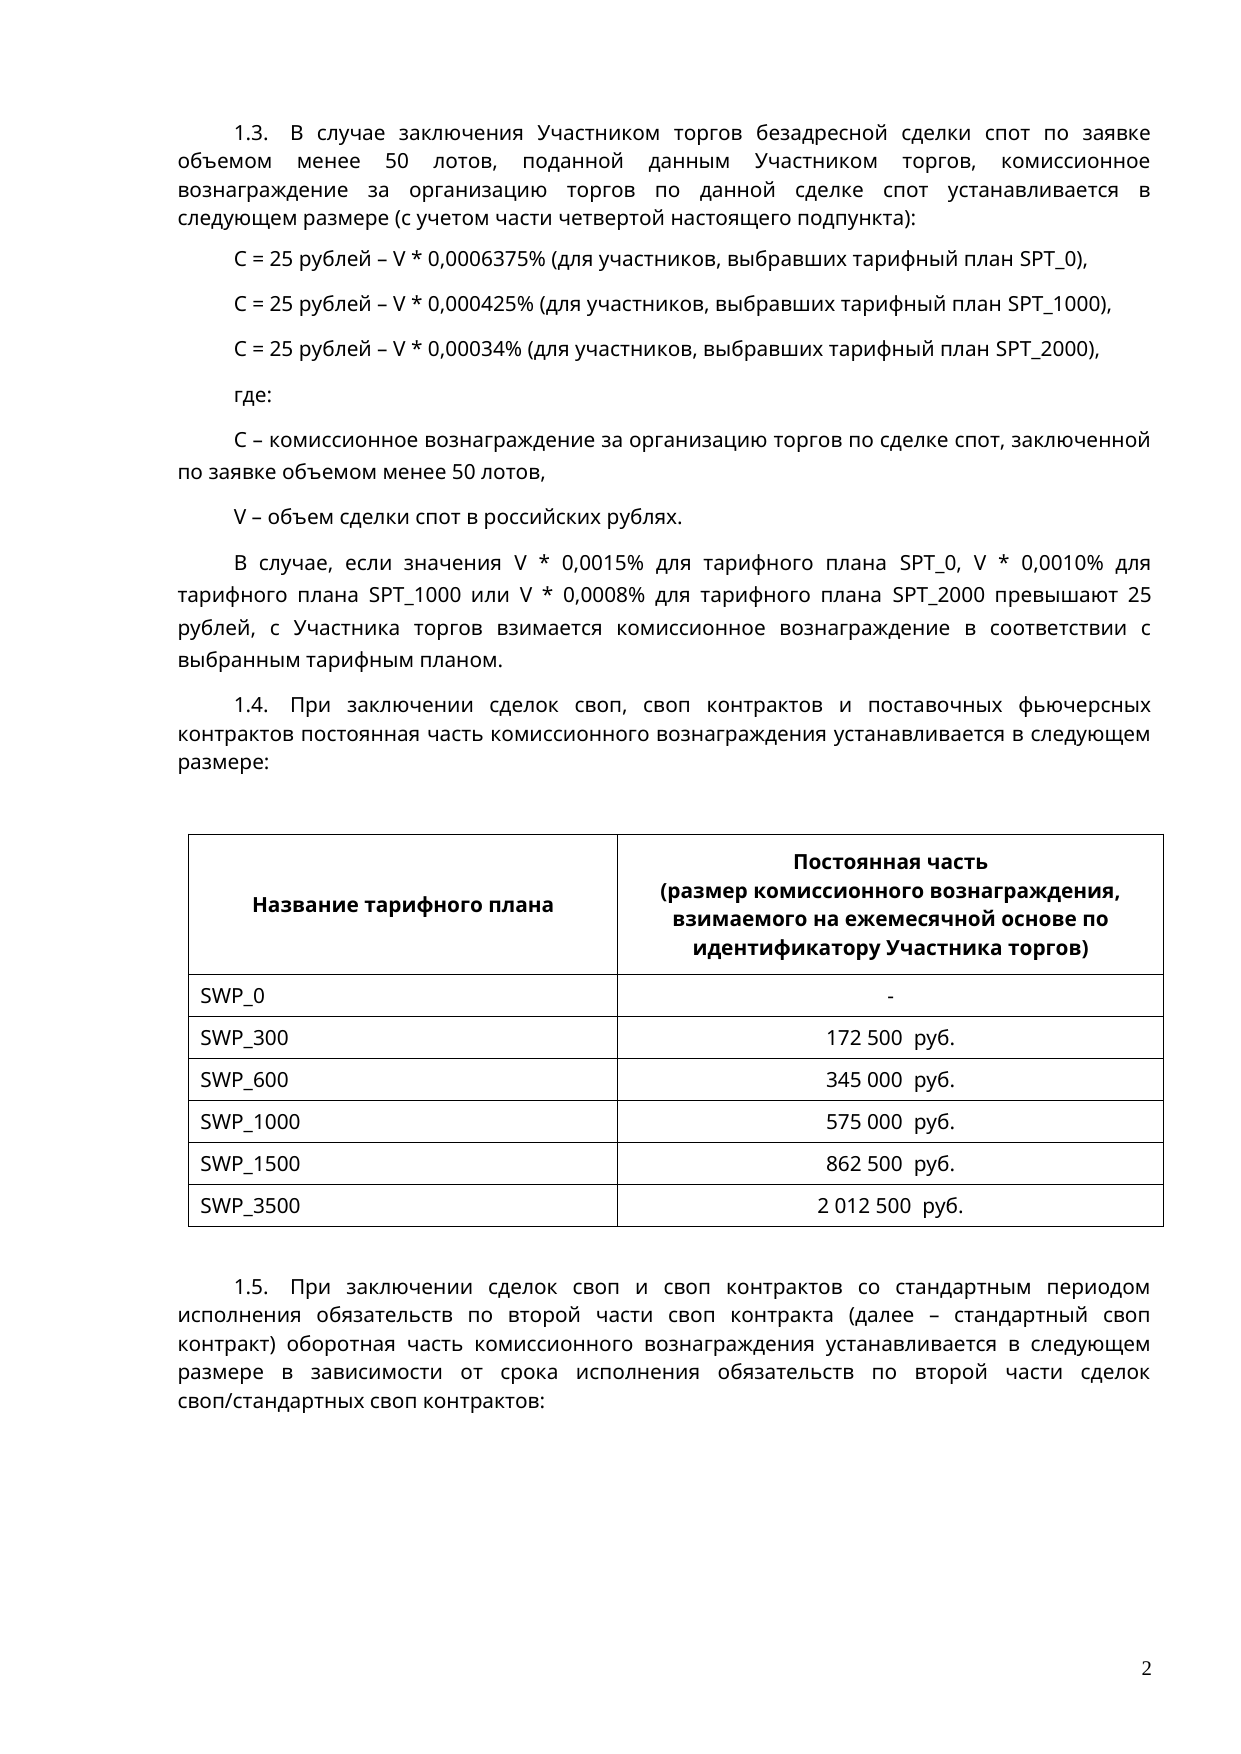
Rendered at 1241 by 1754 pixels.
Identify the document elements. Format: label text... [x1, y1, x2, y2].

table_cell SWP_0 [189, 975, 617, 1016]
table_header Название тарифного плана [189, 835, 617, 974]
text C – комиссионное вознаграждение за организацию торгов по сделке спот, заключенной по заявке объемом менее 50 лотов, [177, 425, 1152, 486]
text В случае, если значения V * 0,0015% для тарифного плана SPT_0, V * 0,0010% для тарифного плана SPT_1000 или V * 0,0008% для тарифного плана SPT_2000 превышают 25 рублей, с Участника торгов взимается комиссионное вознаграждение в соответствии с выбранным тарифным планом. [177, 548, 1152, 674]
table_cell 575 000 руб. [618, 1101, 1163, 1142]
table_cell SWP_1500 [189, 1143, 617, 1184]
text С = 25 рублей – V * 0,000425% (для участников, выбравших тарифный план SPT_1000), [177, 289, 1152, 318]
text где: [177, 380, 1152, 408]
table_cell SWP_1000 [189, 1101, 617, 1142]
table_cell 2 012 500 руб. [618, 1185, 1163, 1226]
table_cell SWP_600 [189, 1059, 617, 1100]
table_cell 345 000 руб. [618, 1059, 1163, 1100]
list В случае заключения Участником торгов безадресной сделки спот по заявке объемом менее 50 лотов, поданной данным Участником торгов, комиссионное вознаграждение за организацию торгов по данной сделке спот устанавливается в следующем размере (с учетом части четвертой настоящего подпункта): [177, 118, 1152, 232]
table_cell - [618, 975, 1163, 1016]
table_cell SWP_3500 [189, 1185, 617, 1226]
list При заключении сделок своп и своп контрактов со стандартным периодом исполнения обязательств по второй части своп контракта (далее – стандартный своп контракт) оборотная часть комиссионного вознаграждения устанавливается в следующем размере в зависимости от срока исполнения обязательств по второй части сделок своп/стандартных своп контрактов: [177, 1272, 1152, 1414]
text С = 25 рублей – V * 0,0006375% (для участников, выбравших тарифный план SPT_0), [177, 244, 1152, 273]
table_cell 862 500 руб. [618, 1143, 1163, 1184]
text V – объем сделки спот в российских рублях. [177, 502, 1152, 531]
text С = 25 рублей – V * 0,00034% (для участников, выбравших тарифный план SPT_2000), [177, 334, 1152, 363]
list При заключении сделок своп, своп контрактов и поставочных фьючерсных контрактов постоянная часть комиссионного вознаграждения устанавливается в следующем размере: [177, 691, 1152, 776]
table_cell 172 500 руб. [618, 1017, 1163, 1058]
table_header Постоянная часть (размер комиссионного вознаграждения, взимаемого на ежемесячной основе по идентификатору Участника торгов) [618, 835, 1163, 974]
table_cell SWP_300 [189, 1017, 617, 1058]
